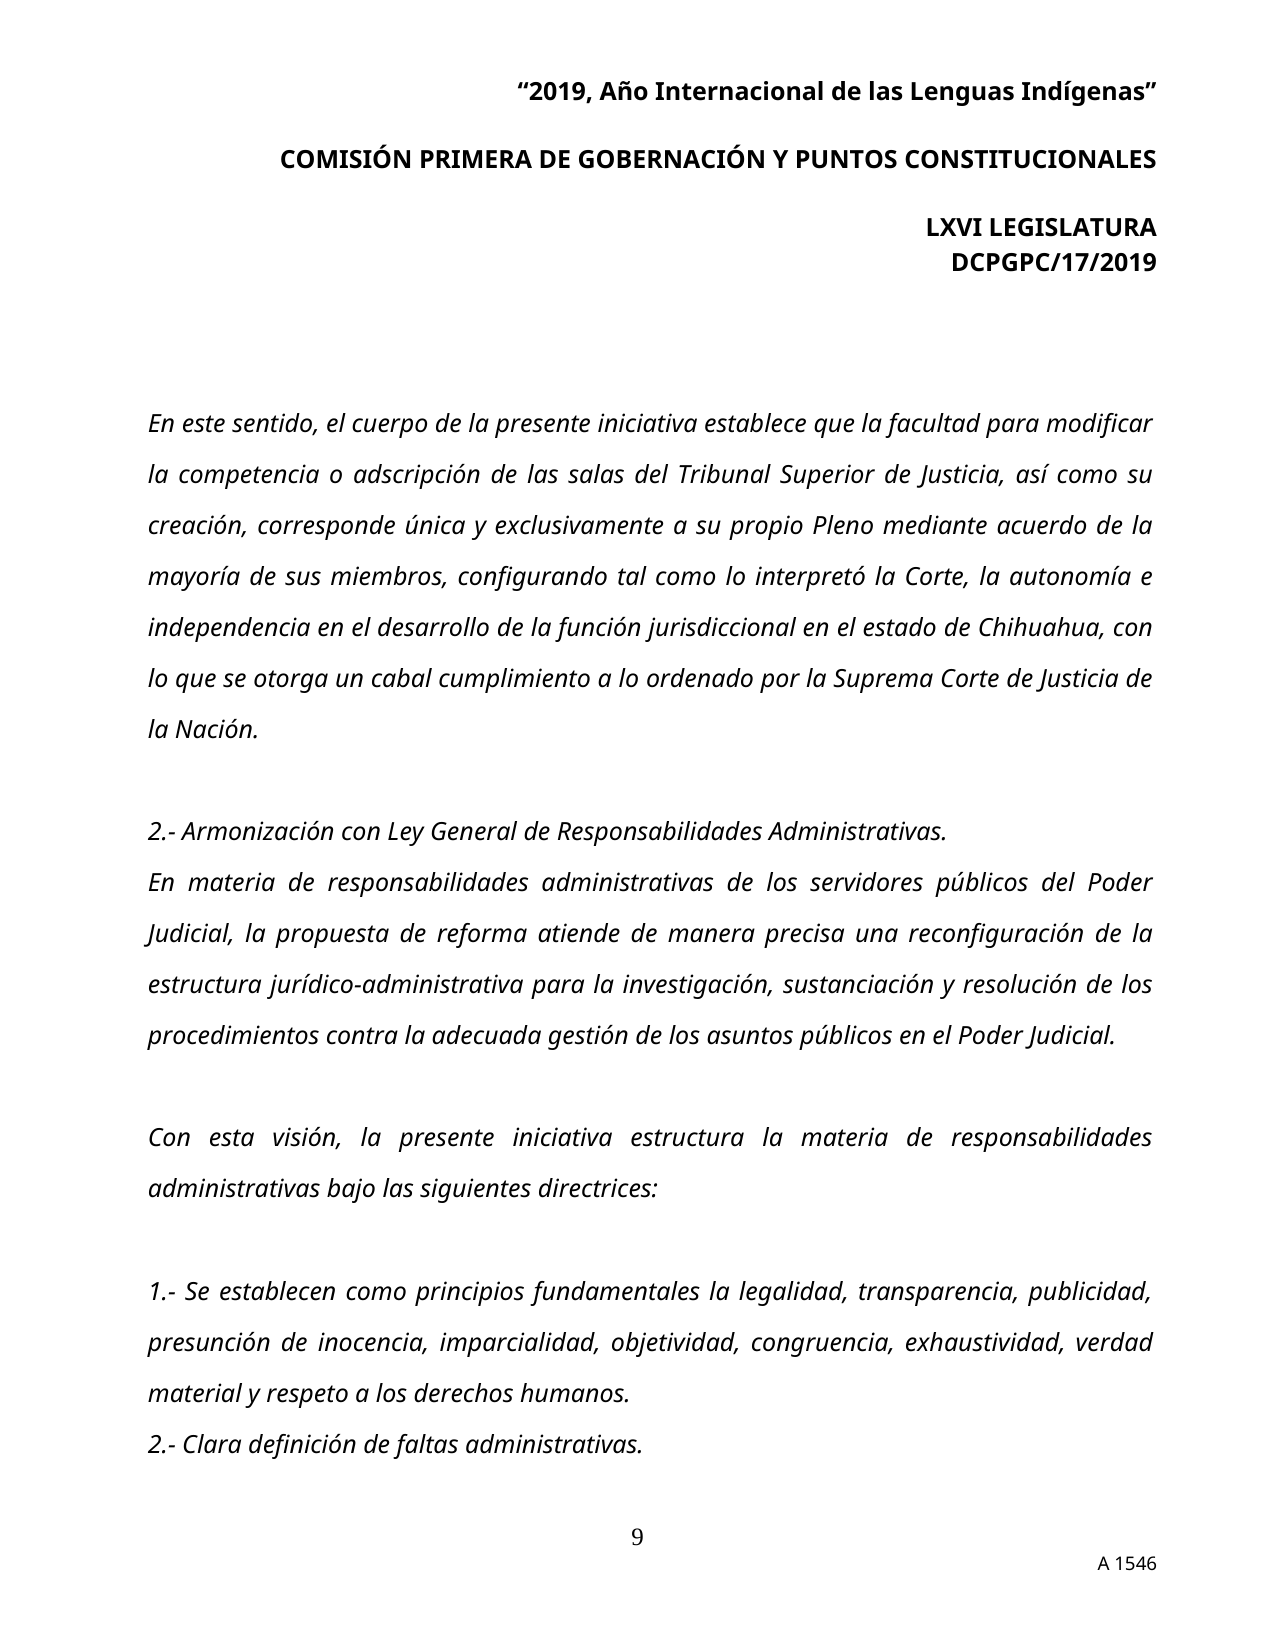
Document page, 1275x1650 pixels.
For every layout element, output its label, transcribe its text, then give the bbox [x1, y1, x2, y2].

text Con esta visión, la presente iniciativa estructura la materia de responsabilidades administrativas bajo las siguientes directrices: [148, 1120, 1157, 1205]
text 1.- Se establecen como principios fundamentales la legalidad, transparencia, publicidad, presunción de inocencia, imparcialidad, objetividad, congruencia, exhaustividad, verdad material y respeto a los derechos humanos. [148, 1273, 1157, 1409]
text En este sentido, el cuerpo de la presente iniciativa establece que la facultad para modificar la competencia o adscripción de las salas del Tribunal Superior de Justicia, así como su creación, corresponde única y exclusivamente a su propio Pleno mediante acuerdo de la mayoría de sus miembros, configurando tal como lo interpretó la Corte, la autonomía e independencia en el desarrollo de la función jurisdiccional en el estado de Chihuahua, con lo que se otorga un cabal cumplimiento a lo ordenado por la Suprema Corte de Justicia de la Nación. [148, 405, 1157, 746]
text 2.- Clara definición de faltas administrativas. [148, 1426, 1157, 1460]
text En materia de responsabilidades administrativas de los servidores públicos del Poder Judicial, la propuesta de reforma atiende de manera precisa una reconfiguración de la estructura jurídico-administrativa para la investigación, sustanciación y resolución de los procedimientos contra la adecuada gestión de los asuntos públicos en el Poder Judicial. [148, 865, 1157, 1052]
text 2.- Armonización con Ley General de Responsabilidades Administrativas. [148, 814, 1157, 848]
